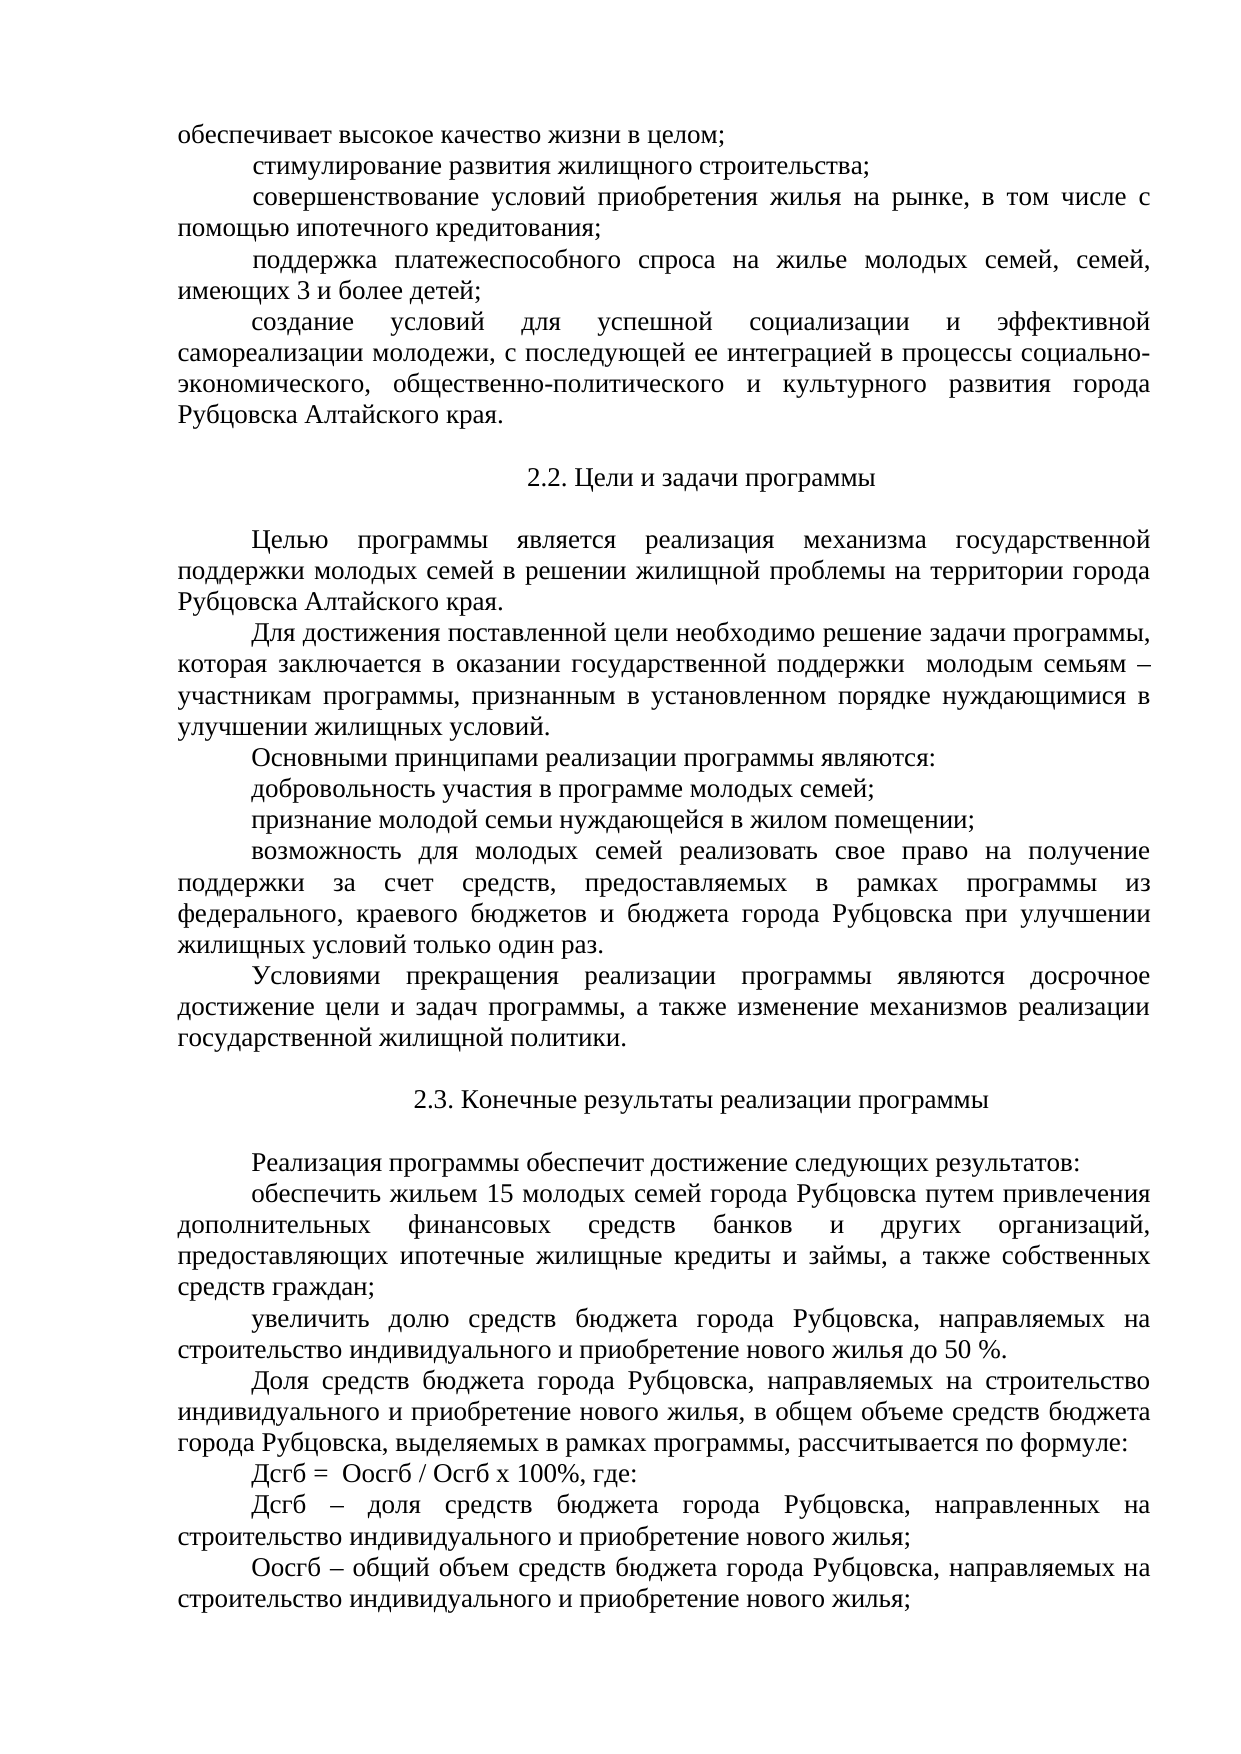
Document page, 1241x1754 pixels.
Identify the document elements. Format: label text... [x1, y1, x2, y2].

text Реализация программы обеспечит достижение следующих результатов: [177, 1146, 1152, 1177]
text 2.3. Конечные результаты реализации программы [177, 1084, 1152, 1115]
text обеспечить жильем 15 молодых семей города Рубцовска путем привлечения дополнительных финансовых средств банков и других организаций, предоставляющих ипотечные жилищные кредиты и займы, а также собственных средств граждан; [177, 1177, 1152, 1302]
text стимулирование развития жилищного строительства; [177, 149, 1152, 180]
text Дсгб = Оосгб / Осгб х 100%, где: [177, 1457, 1152, 1488]
text возможность для молодых семей реализовать свое право на получение поддержки за счет средств, предоставляемых в рамках программы из федерального, краевого бюджетов и бюджета города Рубцовска при улучшении жилищных условий только один раз. [177, 834, 1152, 959]
text признание молодой семьи нуждающейся в жилом помещении; [177, 803, 1152, 834]
text Дсгб – доля средств бюджета города Рубцовска, направленных на строительство индивидуального и приобретение нового жилья; [177, 1488, 1152, 1551]
text Доля средств бюджета города Рубцовска, направляемых на строительство индивидуального и приобретение нового жилья, в общем объеме средств бюджета города Рубцовска, выделяемых в рамках программы, рассчитывается по формуле: [177, 1364, 1152, 1457]
text поддержка платежеспособного спроса на жилье молодых семей, семей, имеющих 3 и более детей; [177, 243, 1152, 305]
text Основными принципами реализации программы являются: [177, 741, 1152, 772]
text Условиями прекращения реализации программы являются досрочное достижение цели и задач программы, а также изменение механизмов реализации государственной жилищной политики. [177, 959, 1152, 1052]
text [177, 118, 1152, 149]
text Оосгб – общий объем средств бюджета города Рубцовска, направляемых на строительство индивидуального и приобретение нового жилья; [177, 1551, 1152, 1613]
text добровольность участия в программе молодых семей; [177, 772, 1152, 803]
text Для достижения поставленной цели необходимо решение задачи программы, которая заключается в оказании государственной поддержки молодым семьям – участникам программы, признанным в установленном порядке нуждающимися в улучшении жилищных условий. [177, 616, 1152, 741]
text создание условий для успешной социализации и эффективной самореализации молодежи, с последующей ее интеграцией в процессы социально-экономического, общественно-политического и культурного развития города Рубцовска Алтайского края. [177, 305, 1152, 429]
text Целью программы является реализация механизма государственной поддержки молодых семей в решении жилищной проблемы на территории города Рубцовска Алтайского края. [177, 523, 1152, 616]
text совершенствование условий приобретения жилья на рынке, в том числе с помощью ипотечного кредитования; [177, 180, 1152, 243]
text увеличить долю средств бюджета города Рубцовска, направляемых на строительство индивидуального и приобретение нового жилья до 50 %. [177, 1302, 1152, 1364]
text 2.2. Цели и задачи программы [177, 461, 1152, 492]
